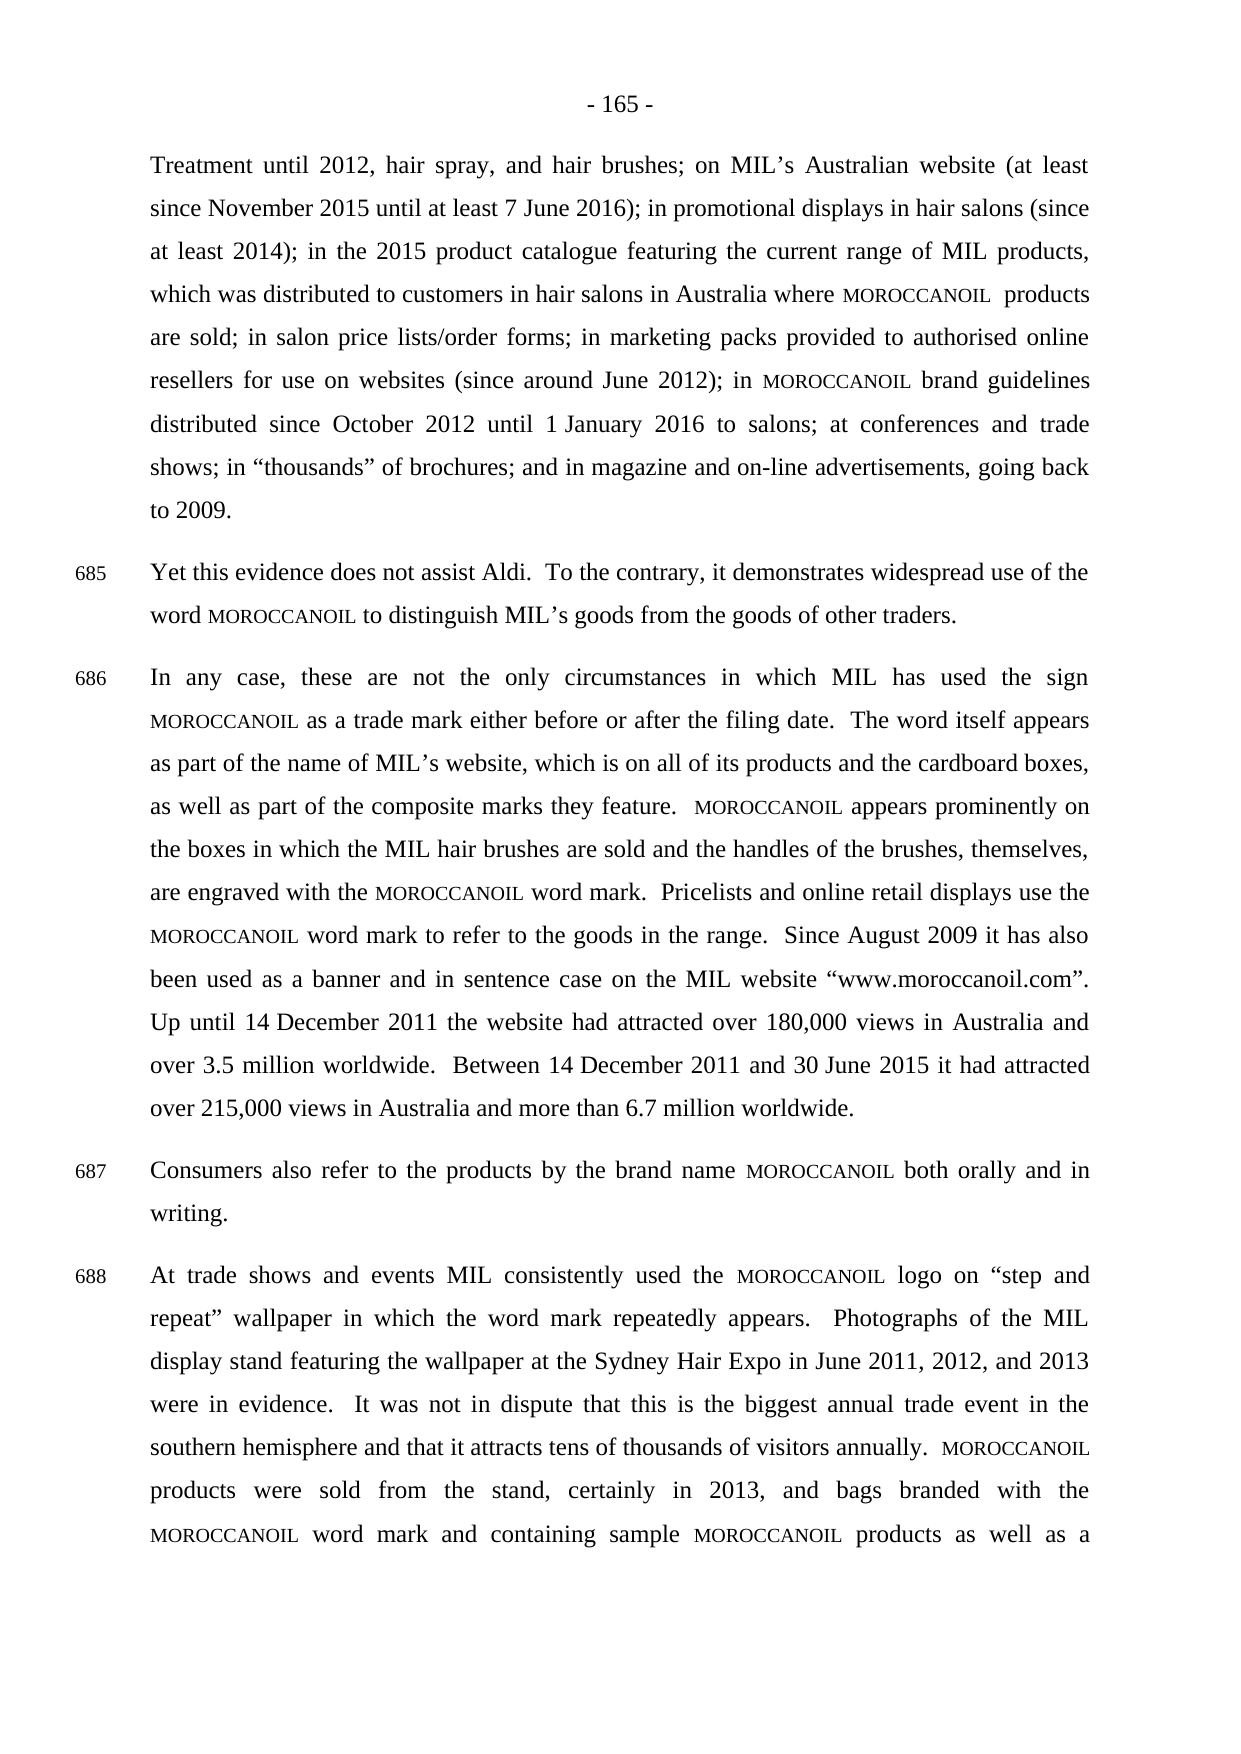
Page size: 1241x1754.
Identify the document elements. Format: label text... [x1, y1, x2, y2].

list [75, 150, 1090, 524]
list Consumers also refer to the products by the brand name moroccanoil both orally and in writing. [75, 1155, 1090, 1227]
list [75, 1260, 1090, 1547]
list Yet this evidence does not assist Aldi. To the contrary, it demonstrates widespread use of the word moroccanoil to distinguish MIL’s goods from the goods of other traders. [75, 557, 1090, 629]
list In any case, these are not the only circumstances in which MIL has used the sign moroccanoil as a trade mark either before or after the filing date. The word itself appears as part of the name of MIL’s website, which is on all of its products and the cardboard boxes, as well as part of the composite marks they feature. moroccanoil appears prominently on the boxes in which the MIL hair brushes are sold and the handles of the brushes, themselves, are engraved with the moroccanoil word mark. Pricelists and online retail displays use the moroccanoil word mark to refer to the goods in the range. Since August 2009 it has also been used as a banner and in sentence case on the MIL website “www.moroccanoil.com”. Up until 14 December 2011 the website had attracted over 180,000 views in Australia and over 3.5 million worldwide. Between 14 December 2011 and 30 June 2015 it had attracted over 215,000 views in Australia and more than 6.7 million worldwide. [75, 662, 1090, 1122]
